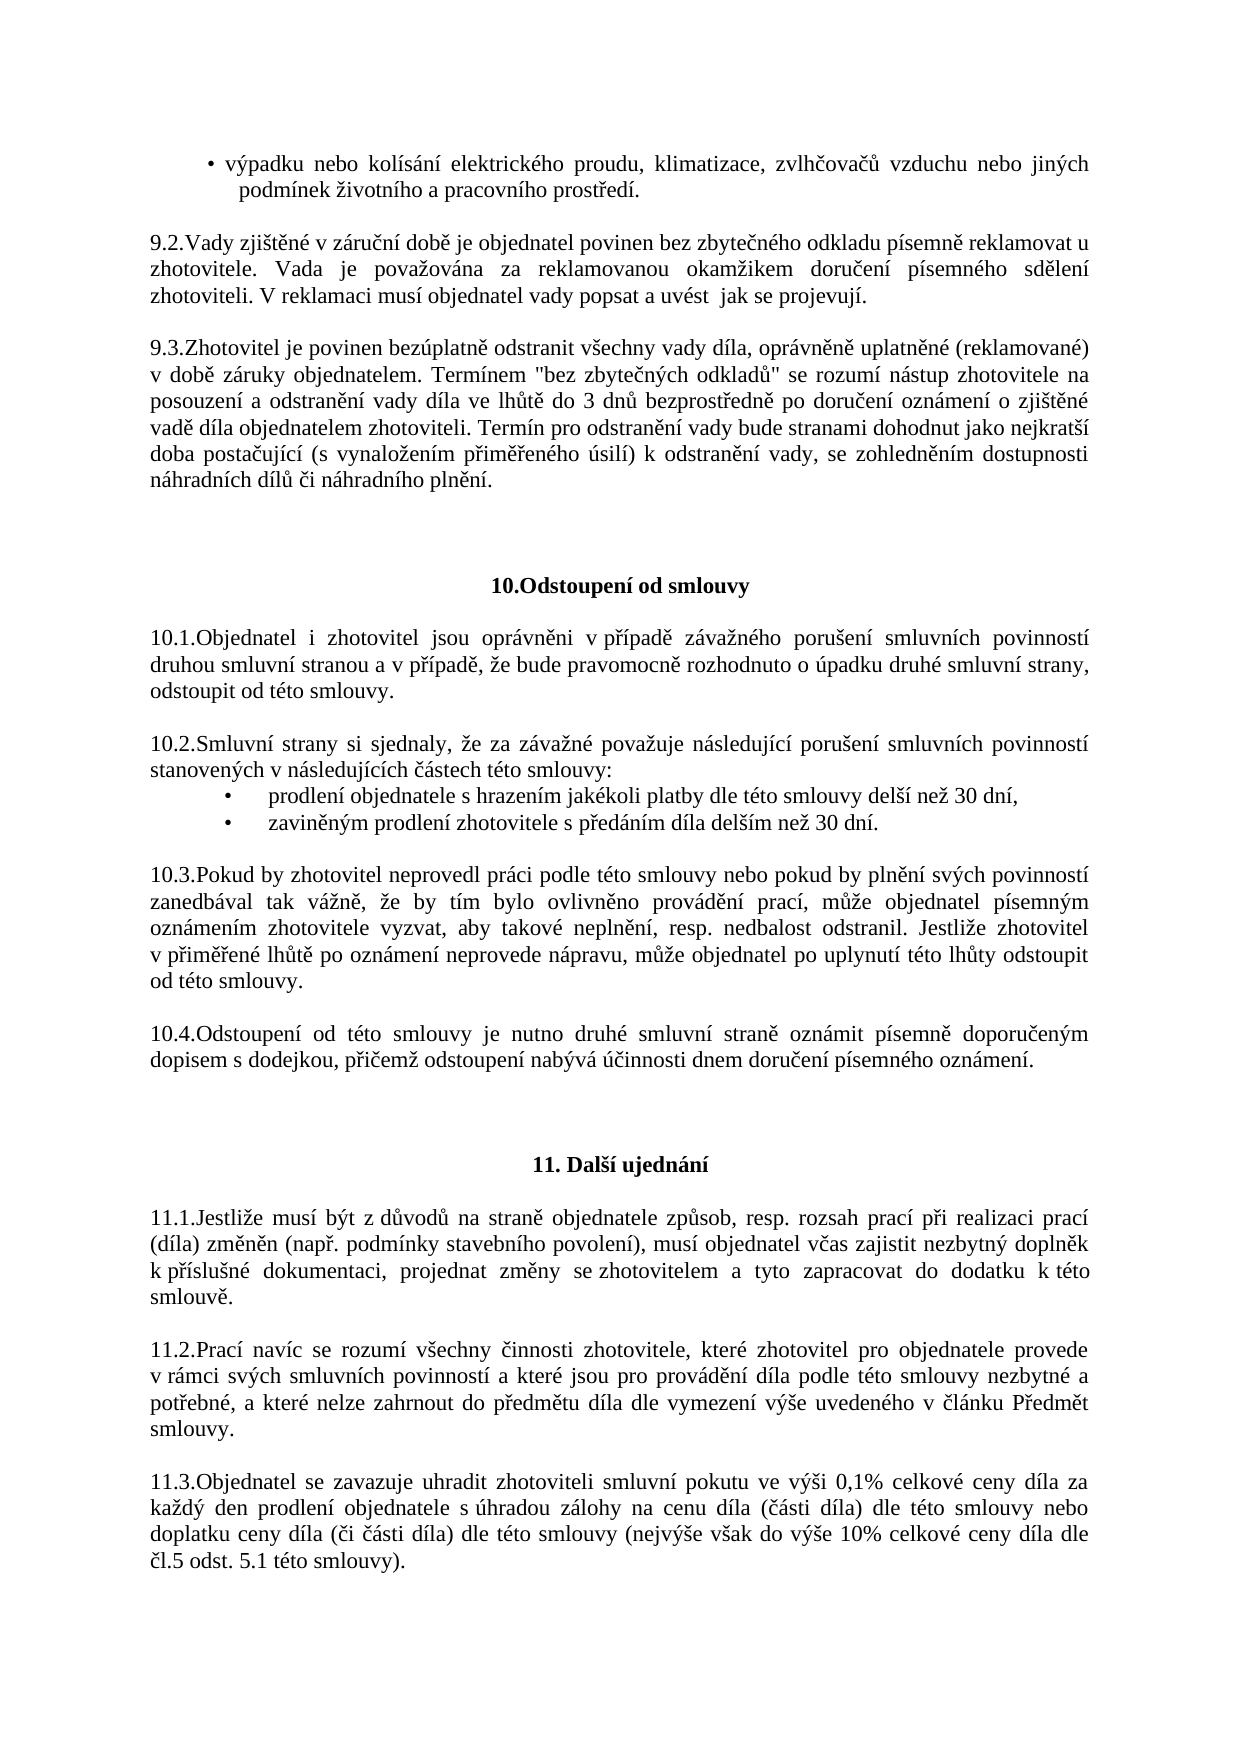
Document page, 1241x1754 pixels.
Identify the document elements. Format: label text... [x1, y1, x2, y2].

text 9.2.Vady zjištěné v záruční době je objednatel povinen bez zbytečného odkladu písemně reklamovat u zhotovitele. Vada je považována za reklamovanou okamžikem doručení písemného sdělení zhotoviteli. V reklamaci musí objednatel vady popsat a uvést jak se projevují. [150, 229, 1090, 308]
text 11.2.Prací navíc se rozumí všechny činnosti zhotovitele, které zhotovitel pro objednatele provede v rámci svých smluvních povinností a které jsou pro provádění díla podle této smlouvy nezbytné a potřebné, a které nelze zahrnout do předmětu díla dle vymezení výše uvedeného v článku Předmět smlouvy. [150, 1336, 1090, 1441]
text 10.3.Pokud by zhotovitel neprovedl práci podle této smlouvy nebo pokud by plnění svých povinností zanedbával tak vážně, že by tím bylo ovlivněno provádění prací, může objednatel písemným oznámením zhotovitele vyzvat, aby takové neplnění, resp. nedbalost odstranil. Jestliže zhotovitel v přiměřené lhůtě po oznámení neprovede nápravu, může objednatel po uplynutí této lhůty odstoupit od této smlouvy. [150, 862, 1090, 993]
text 10.1.Objednatel i zhotovitel jsou oprávněni v případě závažného porušení smluvních povinností druhou smluvní stranou a v případě, že bude pravomocně rozhodnuto o úpadku druhé smluvní strany, odstoupit od této smlouvy. [150, 624, 1090, 703]
text 11.1.Jestliže musí být z důvodů na straně objednatele způsob, resp. rozsah prací při realizaci prací (díla) změněn (např. podmínky stavebního povolení), musí objednatel včas zajistit nezbytný doplněk k příslušné dokumentaci, projednat změny se zhotovitelem a tyto zapracovat do dodatku k této smlouvě. [150, 1204, 1090, 1309]
list prodlení objednatele s hrazením jakékoli platby dle této smlouvy delší než 30 dní, [224, 782, 1090, 809]
list zaviněným prodlení zhotovitele s předáním díla delším než 30 dní. [224, 809, 1090, 835]
text 9.3.Zhotovitel je povinen bezúplatně odstranit všechny vady díla, oprávněně uplatněné (reklamované) v době záruky objednatelem. Termínem "bez zbytečných odkladů" se rozumí nástup zhotovitele na posouzení a odstranění vady díla ve lhůtě do 3 dnů bezprostředně po doručení oznámení o zjištěné vadě díla objednatelem zhotoviteli. Termín pro odstranění vady bude stranami dohodnut jako nejkratší doba postačující (s vynaložením přiměřeného úsilí) k odstranění vady, se zohledněním dostupnosti náhradních dílů či náhradního plnění. [150, 334, 1090, 493]
list výpadku nebo kolísání elektrického proudu, klimatizace, zvlhčovačů vzduchu nebo jiných podmínek životního a pracovního prostředí. [207, 150, 1090, 203]
text 11.3.Objednatel se zavazuje uhradit zhotoviteli smluvní pokutu ve výši 0,1% celkové ceny díla za každý den prodlení objednatele s úhradou zálohy na cenu díla (části díla) dle této smlouvy nebo doplatku ceny díla (či části díla) dle této smlouvy (nejvýše však do výše 10% celkové ceny díla dle čl.5 odst. 5.1 této smlouvy). [150, 1468, 1090, 1573]
text 10.2.Smluvní strany si sjednaly, že za závažné považuje následující porušení smluvních povinností stanovených v následujících částech této smlouvy: [150, 730, 1090, 782]
text 10.Odstoupení od smlouvy [150, 572, 1090, 598]
text 11. Další ujednání [150, 1151, 1090, 1178]
text 10.4.Odstoupení od této smlouvy je nutno druhé smluvní straně oznámit písemně doporučeným dopisem s dodejkou, přičemž odstoupení nabývá účinnosti dnem doručení písemného oznámení. [150, 1020, 1090, 1072]
